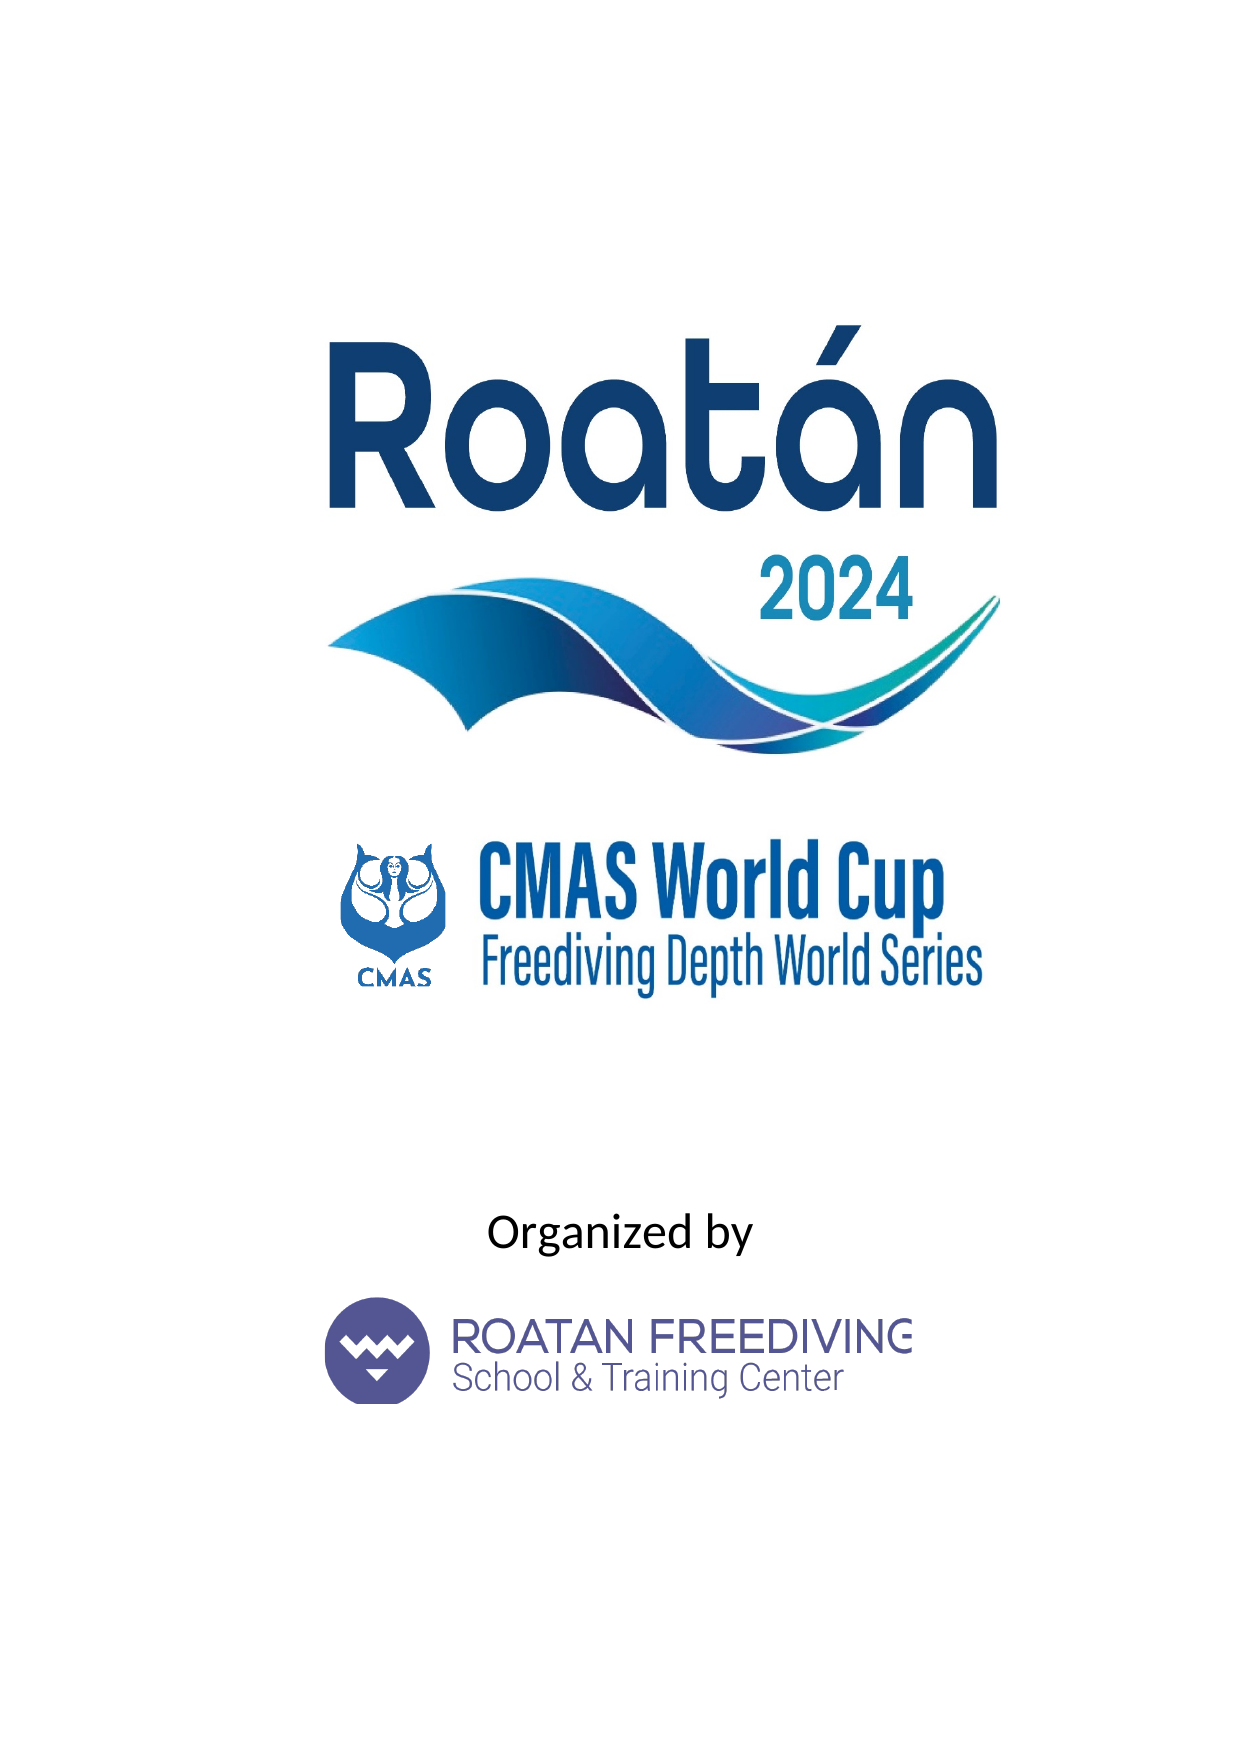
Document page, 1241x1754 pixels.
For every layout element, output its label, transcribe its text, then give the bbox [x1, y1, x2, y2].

text Organized by [150, 749, 1090, 810]
picture [324, 843, 912, 985]
